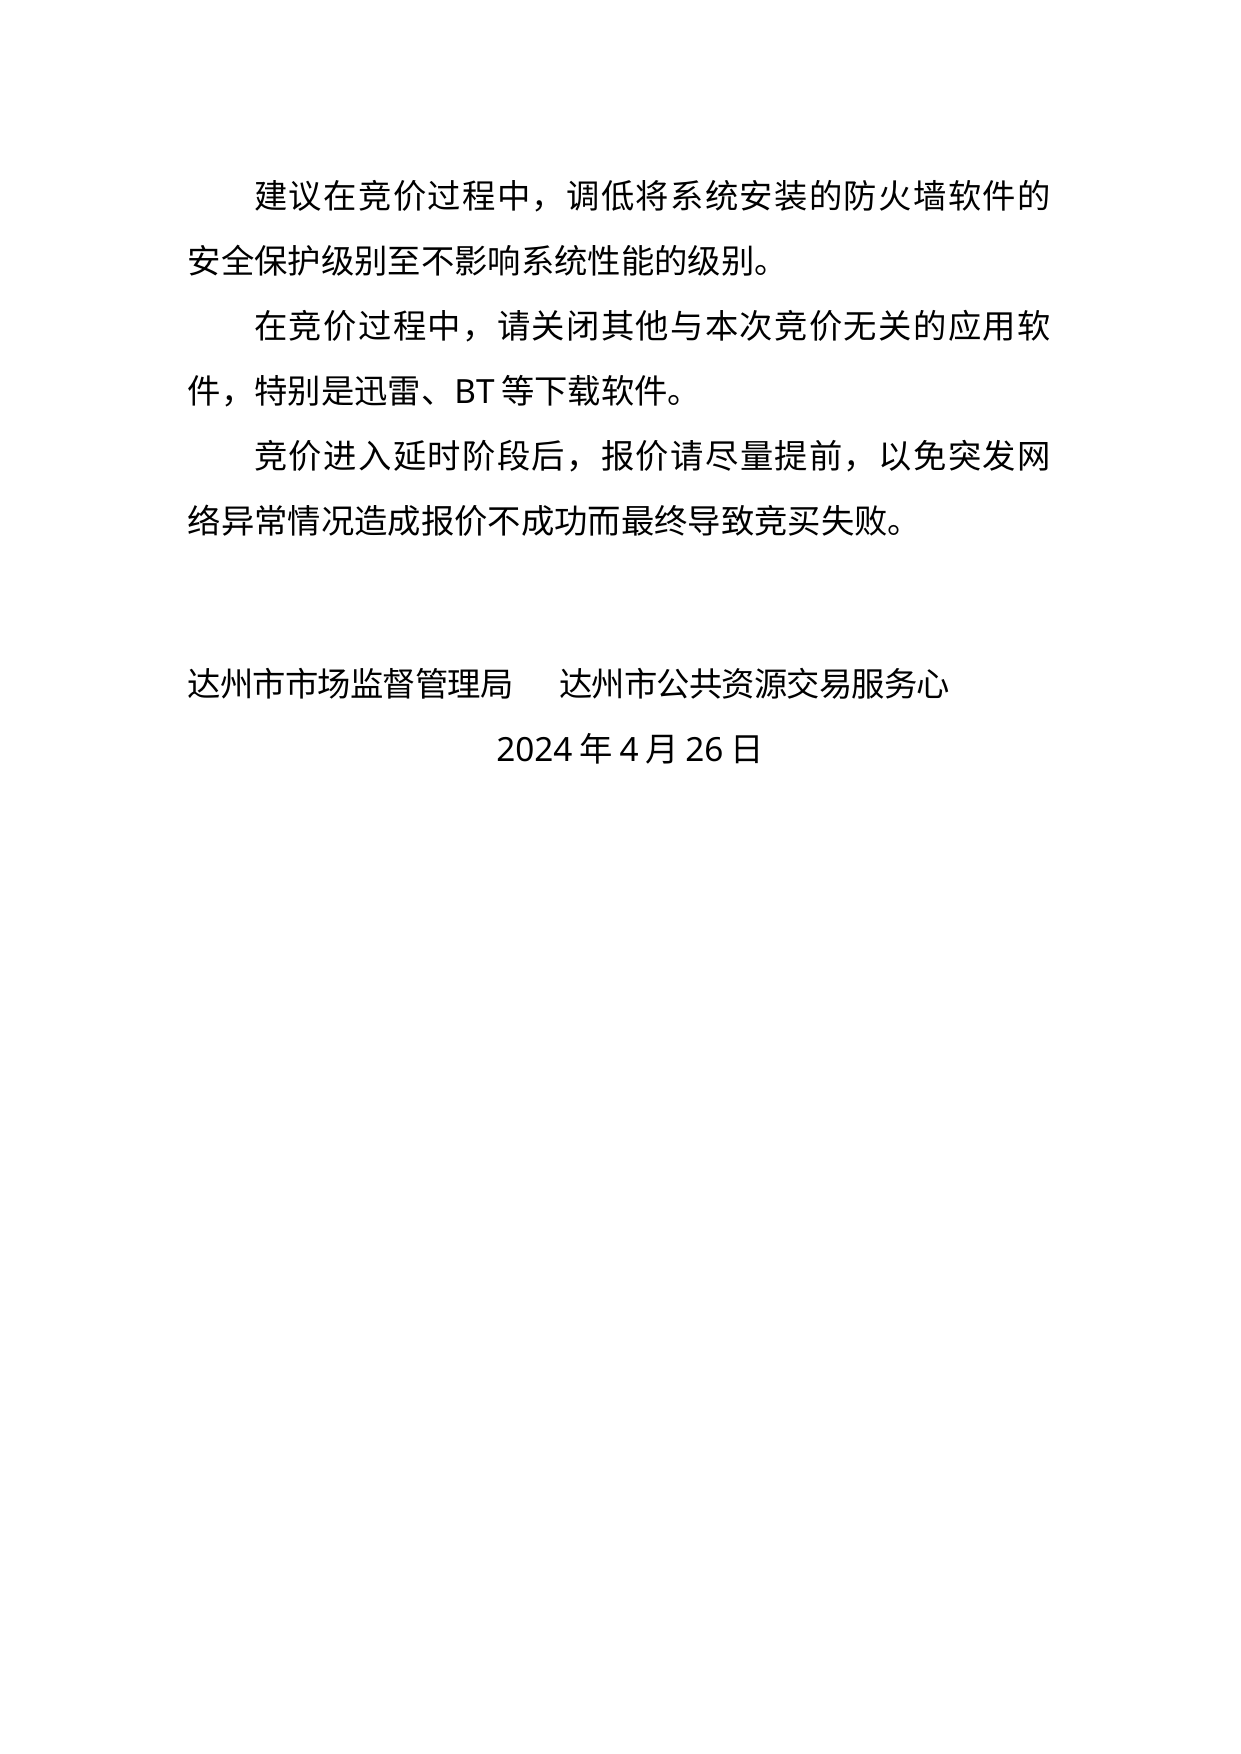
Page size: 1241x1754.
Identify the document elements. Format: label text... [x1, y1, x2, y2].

text 竞价进入延时阶段后，报价请尽量提前，以免突发网络异常情况造成报价不成功而最终导致竞买失败。 [187, 422, 1053, 552]
text 2024年4月26日 [187, 714, 1053, 779]
text 在竞价过程中，请关闭其他与本次竞价无关的应用软件，特别是迅雷、BT等下载软件。 [187, 292, 1053, 422]
text 达州市市场监督管理局 达州市公共资源交易服务心 [187, 649, 1053, 714]
text 建议在竞价过程中，调低将系统安装的防火墙软件的安全保护级别至不影响系统性能的级别。 [187, 162, 1053, 292]
